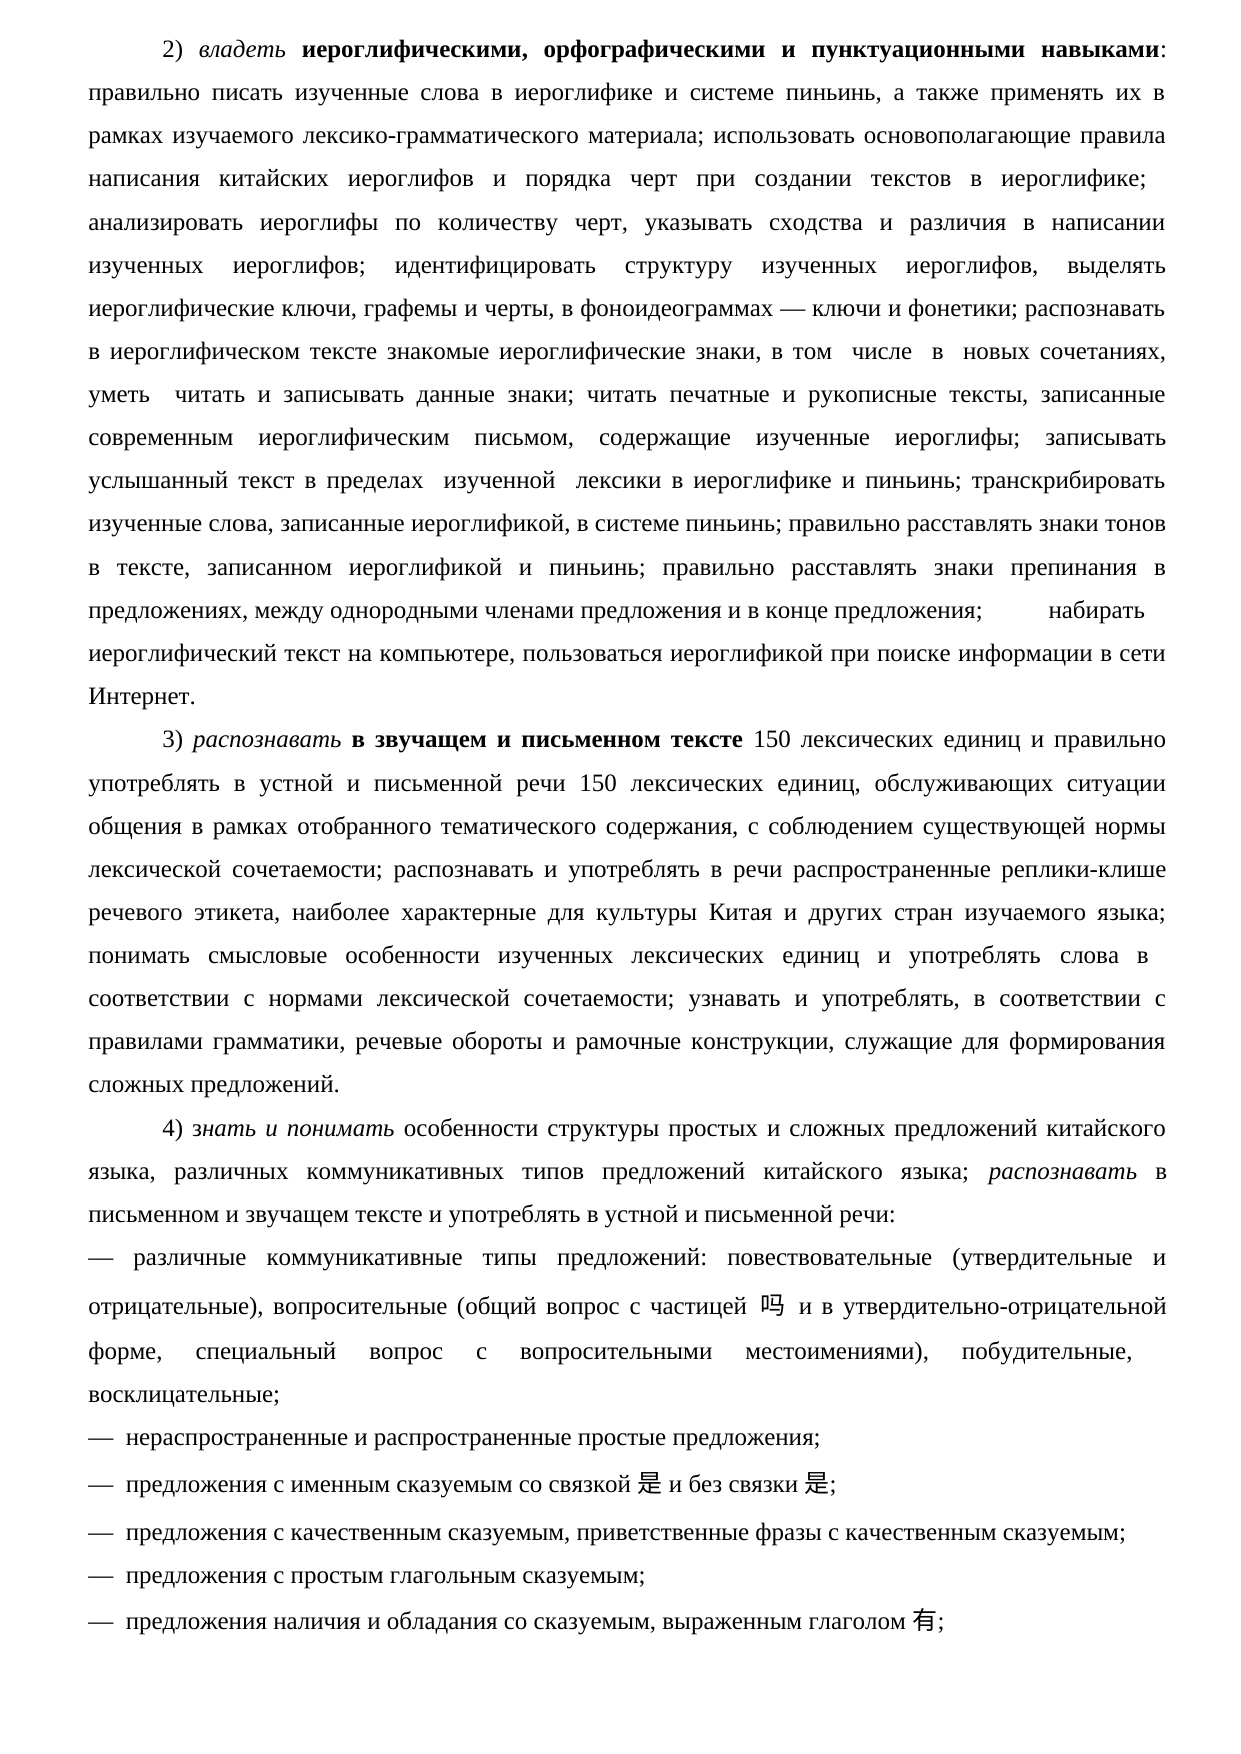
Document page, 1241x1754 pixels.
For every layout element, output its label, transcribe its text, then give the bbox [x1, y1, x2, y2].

text — предложения с простым глагольным сказуемым; [88, 1560, 1167, 1588]
text — предложения наличия и обладания со сказуемым, выраженным глаголом 有; [88, 1603, 1167, 1637]
text — предложения с качественным сказуемым, приветственные фразы с качественным сказуемым; [88, 1517, 1167, 1545]
text — различные коммуникативные типы предложений: повествовательные (утвердительные и отрицательные), вопросительные (общий вопрос с частицей 吗 и в утвердительно-отрицательной форме, специальный вопрос с вопросительными местоимениями), побудительные, восклицательные; [88, 1242, 1167, 1408]
text 4) знать и понимать особенности структуры простых и сложных предложений китайского языка, различных коммуникативных типов предложений китайского языка; распознавать в письменном и звучащем тексте и употреблять в устной и письменной речи: [88, 1113, 1167, 1228]
text — предложения с именным сказуемым со связкой 是 и без связки 是; [88, 1466, 1167, 1499]
text 2) владеть иероглифическими, орфографическими и пунктуационными навыками: правильно писать изученные слова в иероглифике и системе пиньинь, а также применять их в рамках изучаемого лексико-грамматического материала; использовать основополагающие правила написания китайских иероглифов и порядка черт при создании текстов в иероглифике; анализировать иероглифы по количеству черт, указывать сходства и различия в написании изученных иероглифов; идентифицировать структуру изученных иероглифов, выделять иероглифические ключи, графемы и черты, в фоноидеограммах — ключи и фонетики; распознавать в иероглифическом тексте знакомые иероглифические знаки, в том числе в новых сочетаниях, уметь читать и записывать данные знаки; читать печатные и рукописные тексты, записанные современным иероглифическим письмом, содержащие изученные иероглифы; записывать услышанный текст в пределах изученной лексики в иероглифике и пиньинь; транскрибировать изученные слова, записанные иероглификой, в системе пиньинь; правильно расставлять знаки тонов в тексте, записанном иероглификой и пиньинь; правильно расставлять знаки препинания в предложениях, между однородными членами предложения и в конце предложения; набирать иероглифический текст на компьютере, пользоваться иероглификой при поиске информации в сети Интернет. [88, 34, 1167, 710]
text — нераспространенные и распространенные простые предложения; [88, 1422, 1167, 1451]
text 3) распознавать в звучащем и письменном тексте 150 лексических единиц и правильно употреблять в устной и письменной речи 150 лексических единиц, обслуживающих ситуации общения в рамках отобранного тематического содержания, с соблюдением существующей нормы лексической сочетаемости; распознавать и употреблять в речи распространенные реплики-клише речевого этикета, наиболее характерные для культуры Китая и других стран изучаемого языка; понимать смысловые особенности изученных лексических единиц и употреблять слова в соответствии с нормами лексической сочетаемости; узнавать и употреблять, в соответствии с правилами грамматики, речевые обороты и рамочные конструкции, служащие для формирования сложных предложений. [88, 724, 1167, 1098]
